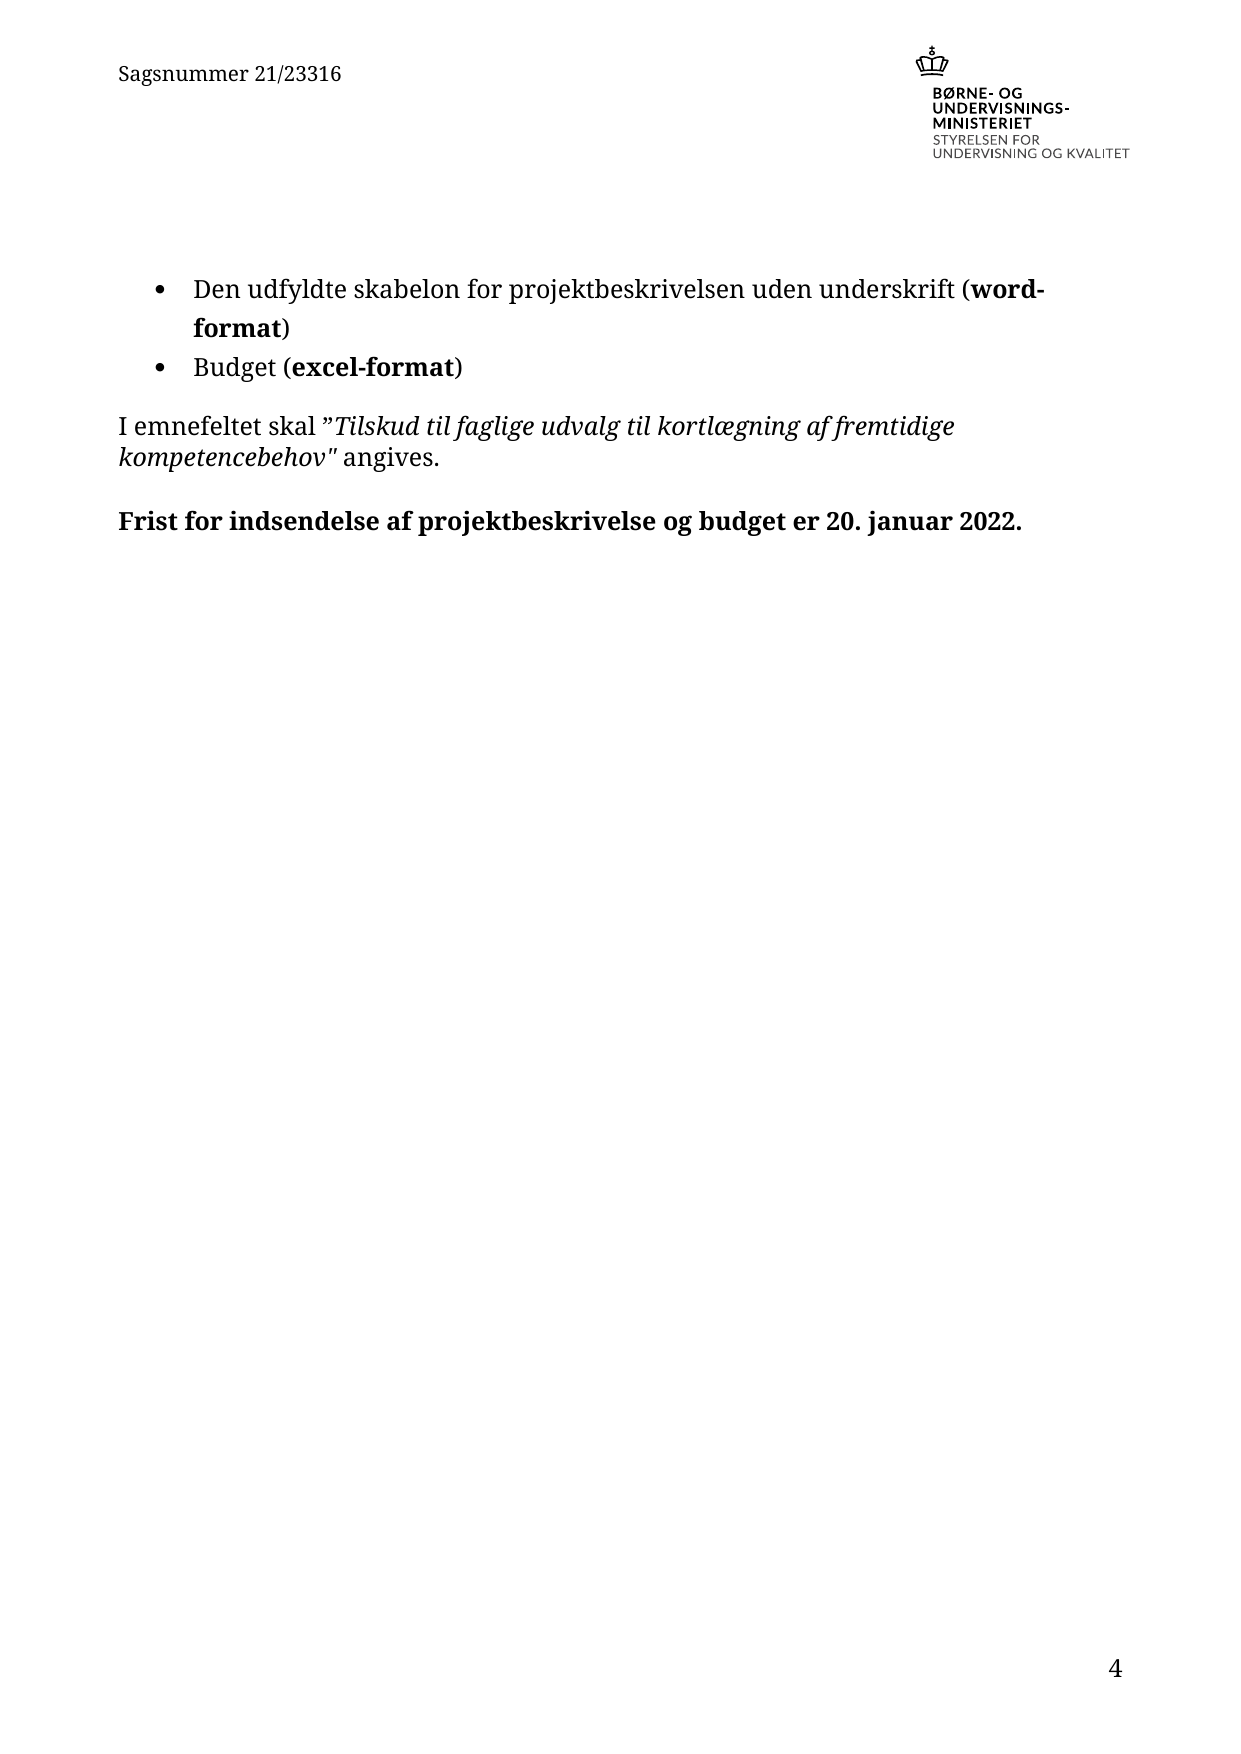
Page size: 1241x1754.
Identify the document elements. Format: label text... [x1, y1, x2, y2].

list I emnefeltet skal ”Tilskud til faglige udvalg til kortlægning af fremtidige kompetencebehov" angives. [118, 410, 1122, 472]
list Budget (excel-format) [156, 350, 1122, 384]
list Den udfyldte skabelon for projektbeskrivelsen uden underskrift (word-format) [156, 272, 1122, 345]
text Frist for indsendelse af projektbeskrivelse og budget er 20. januar 2022. [118, 504, 1122, 538]
